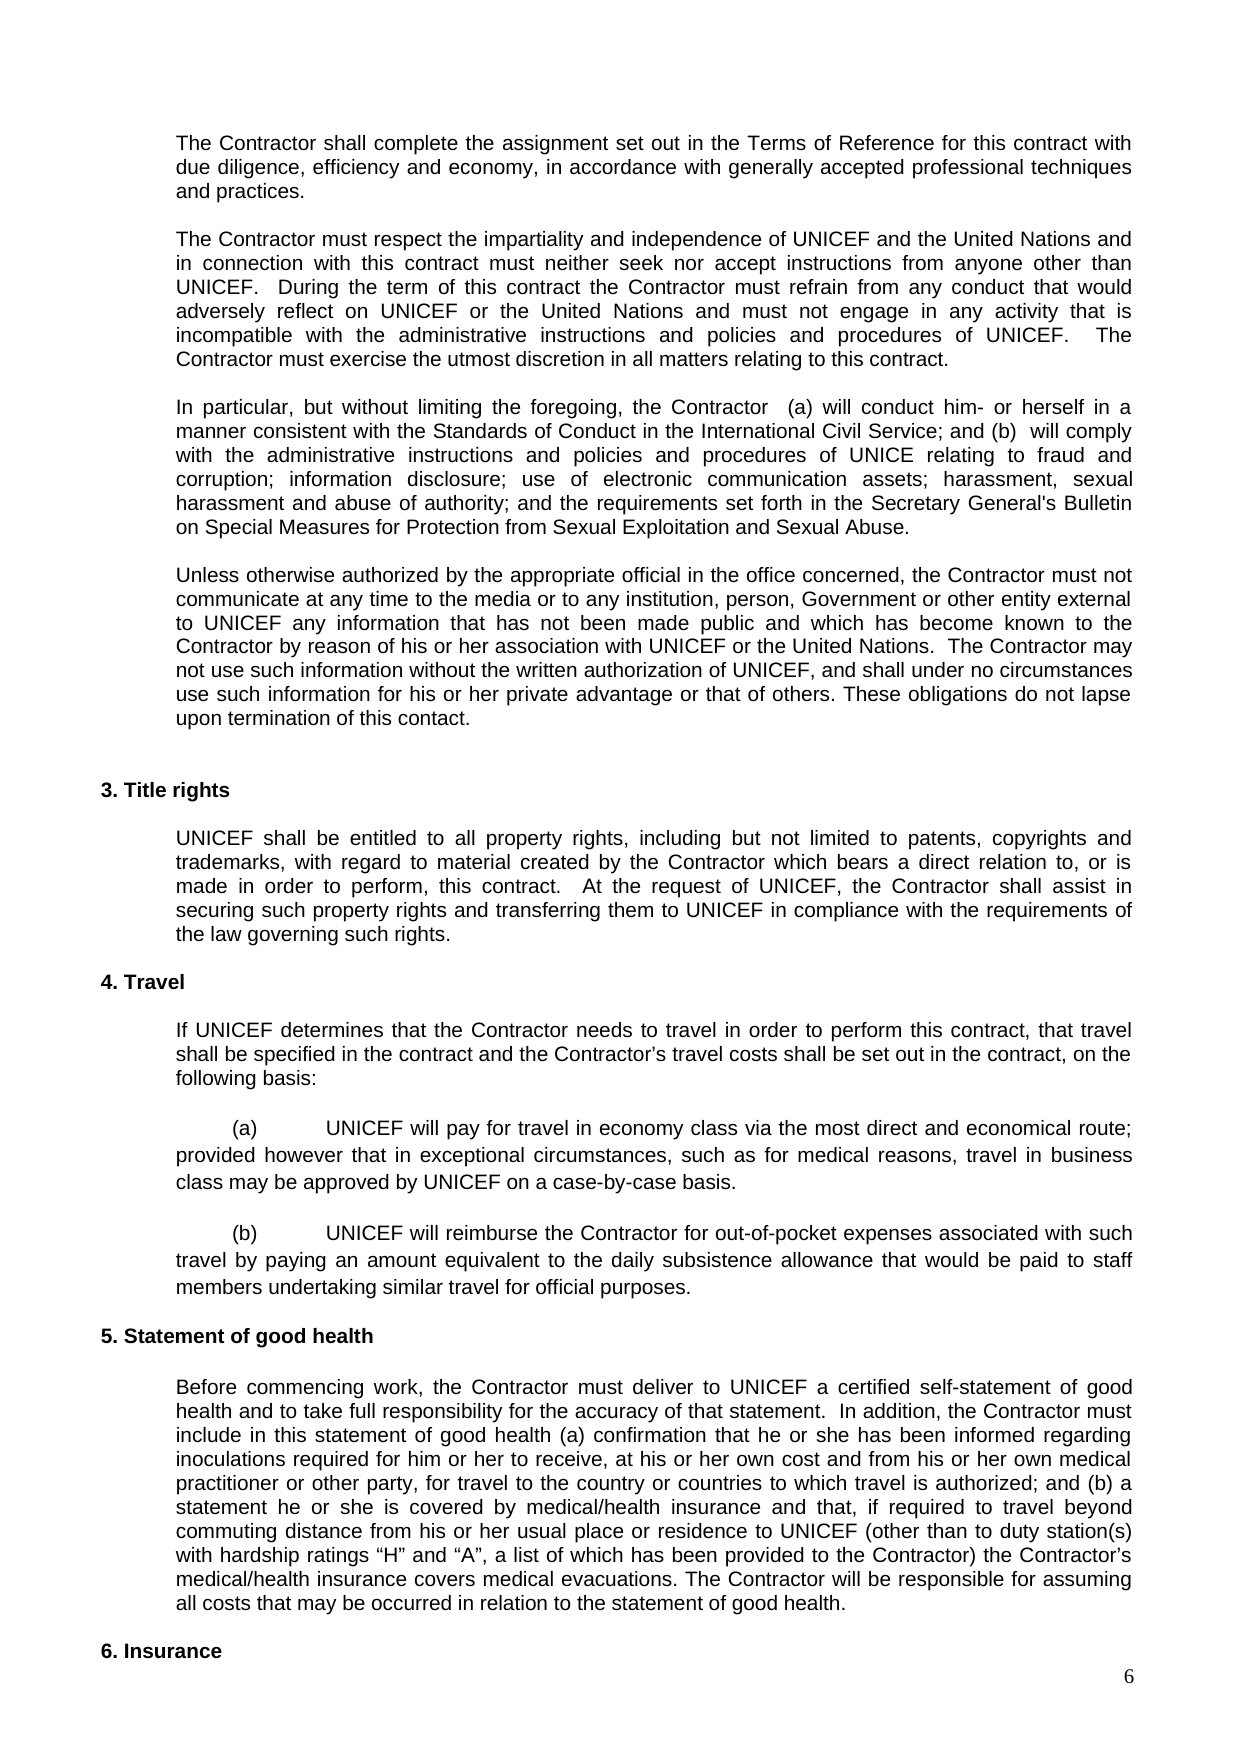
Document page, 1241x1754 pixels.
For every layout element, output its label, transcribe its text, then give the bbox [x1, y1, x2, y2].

text 3. Title rights [101, 778, 1134, 802]
text 4. Travel [101, 970, 1134, 994]
list UNICEF will reimburse the Contractor for out-of-pocket expenses associated with such travel by paying an amount equivalent to the daily subsistence allowance that would be paid to staff members undertaking similar travel for official purposes. [176, 1219, 1134, 1300]
text 6. Insurance [101, 1638, 1134, 1662]
text In particular, but without limiting the foregoing, the Contractor (a) will conduct him- or herself in a manner consistent with the Standards of Conduct in the International Civil Service; and (b) will comply with the administrative instructions and policies and procedures of UNICE relating to fraud and corruption; information disclosure; use of electronic communication assets; harassment, sexual harassment and abuse of authority; and the requirements set forth in the Secretary General's Bulletin on Special Measures for Protection from Sexual Exploitation and Sexual Abuse. [176, 395, 1134, 538]
text The Contractor must respect the impartiality and independence of UNICEF and the United Nations and in connection with this contract must neither seek nor accept instructions from anyone other than UNICEF. During the term of this contract the Contractor must refrain from any conduct that would adversely reflect on UNICEF or the United Nations and must not engage in any activity that is incompatible with the administrative instructions and policies and procedures of UNICEF. The Contractor must exercise the utmost discretion in all matters relating to this contract. [176, 227, 1134, 371]
text If UNICEF determines that the Contractor needs to travel in order to perform this contract, that travel shall be specified in the contract and the Contractor’s travel costs shall be set out in the contract, on the following basis: [176, 1018, 1134, 1089]
text Unless otherwise authorized by the appropriate official in the office concerned, the Contractor must not communicate at any time to the media or to any institution, person, Government or other entity external to UNICEF any information that has not been made public and which has become known to the Contractor by reason of his or her association with UNICEF or the United Nations. The Contractor may not use such information without the written authorization of UNICEF, and shall under no circumstances use such information for his or her private advantage or that of others. These obligations do not lapse upon termination of this contact. [176, 562, 1134, 730]
list UNICEF will pay for travel in economy class via the most direct and economical route; provided however that in exceptional circumstances, such as for medical reasons, travel in business class may be approved by UNICEF on a case-by-case basis. [176, 1113, 1134, 1195]
text The Contractor shall complete the assignment set out in the Terms of Reference for this contract with due diligence, efficiency and economy, in accordance with generally accepted professional techniques and practices. [176, 131, 1134, 203]
text Before commencing work, the Contractor must deliver to UNICEF a certified self-statement of good health and to take full responsibility for the accuracy of that statement. In addition, the Contractor must include in this statement of good health (a) confirmation that he or she has been informed regarding inoculations required for him or her to receive, at his or her own cost and from his or her own medical practitioner or other party, for travel to the country or countries to which travel is authorized; and (b) a statement he or she is covered by medical/health insurance and that, if required to travel beyond commuting distance from his or her usual place or residence to UNICEF (other than to duty station(s) with hardship ratings “H” and “A”, a list of which has been provided to the Contractor) the Contractor’s medical/health insurance covers medical evacuations. The Contractor will be responsible for assuming all costs that may be occurred in relation to the statement of good health. [176, 1375, 1134, 1614]
text UNICEF shall be entitled to all property rights, including but not limited to patents, copyrights and trademarks, with regard to material created by the Contractor which bears a direct relation to, or is made in order to perform, this contract. At the request of UNICEF, the Contractor shall assist in securing such property rights and transferring them to UNICEF in compliance with the requirements of the law governing such rights. [176, 826, 1134, 946]
text 5. Statement of good health [101, 1324, 1134, 1348]
